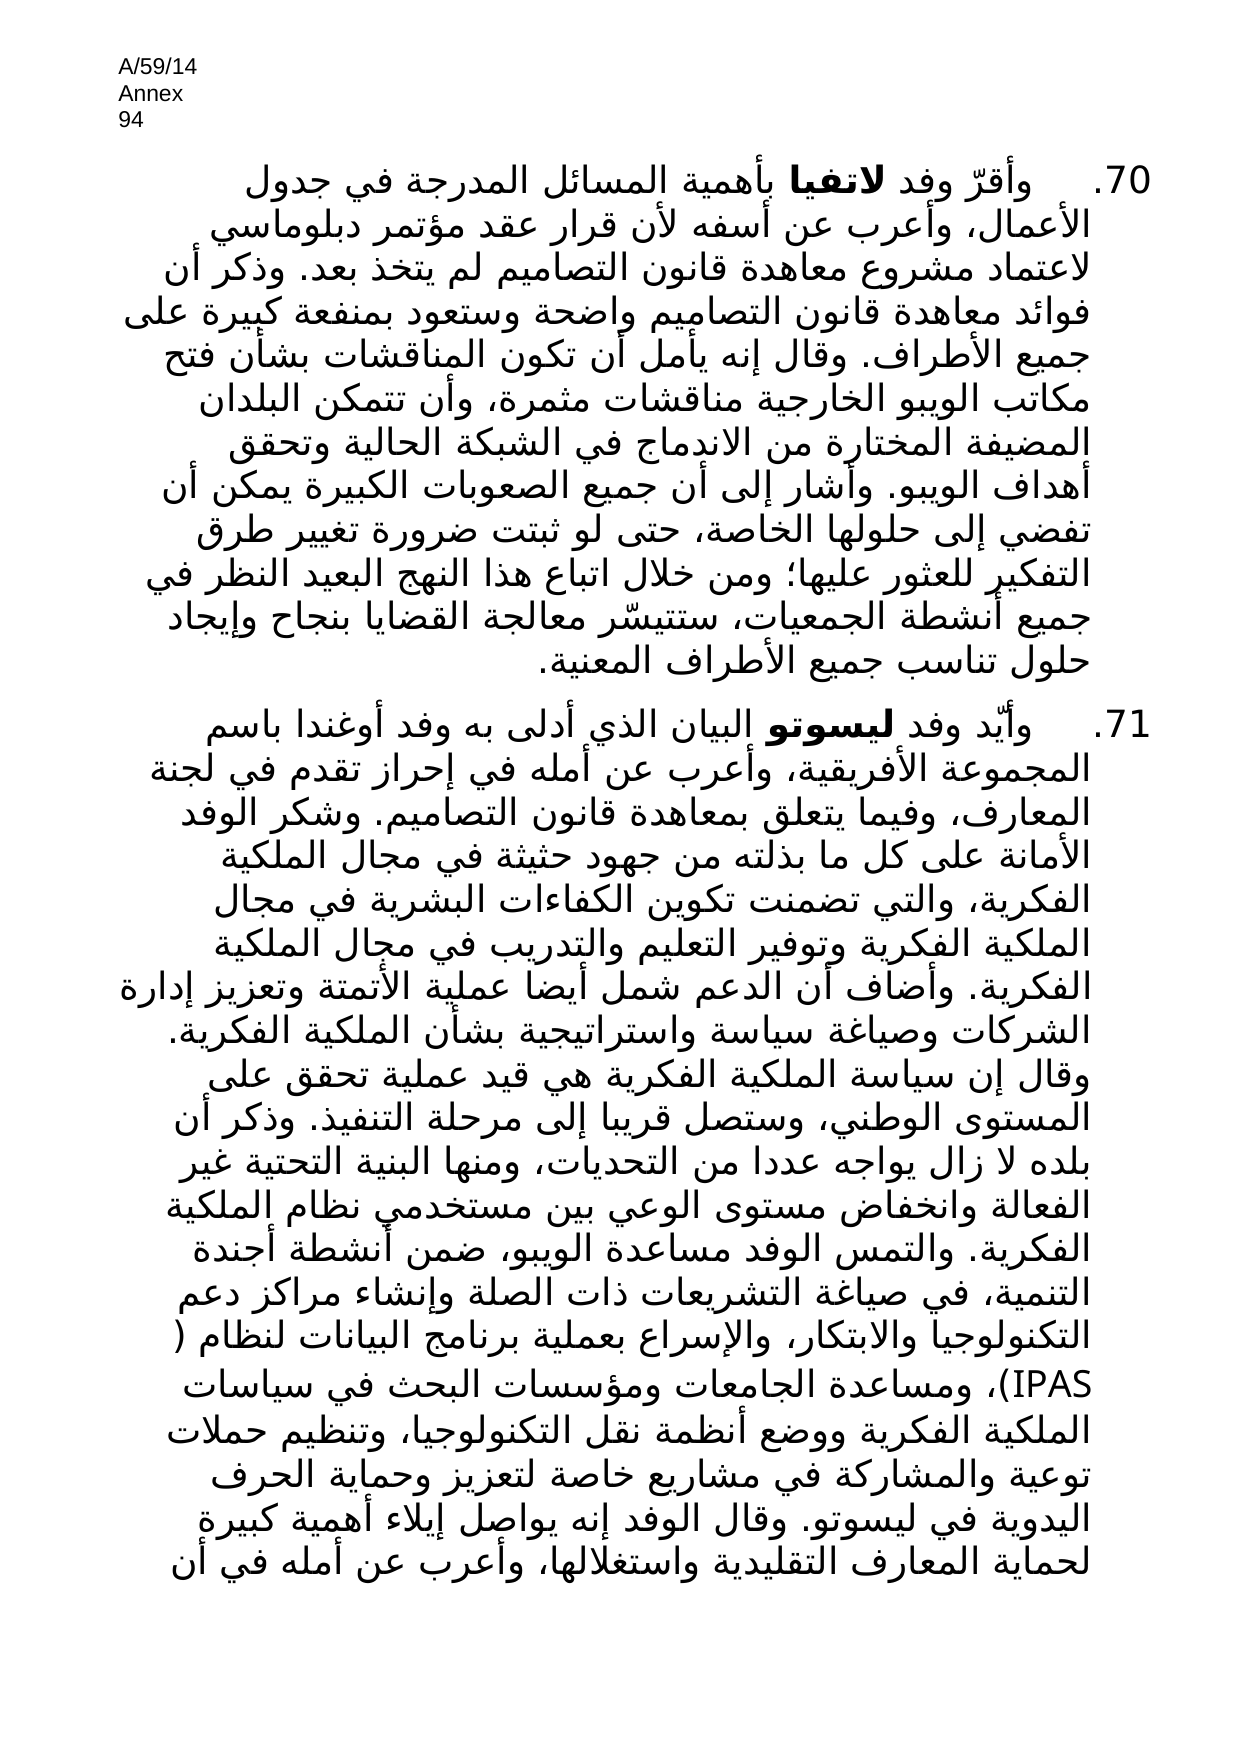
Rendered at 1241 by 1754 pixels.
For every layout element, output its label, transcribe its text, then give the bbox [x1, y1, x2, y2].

text وأقرّ وفد لاتفيا بأهمية المسائل المدرجة في جدول الأعمال، وأعرب عن أسفه لأن قرار عقد مؤتمر دبلوماسي لاعتماد مشروع معاهدة قانون التصاميم لم يتخذ بعد. وذكر أن فوائد معاهدة قانون التصاميم واضحة وستعود بمنفعة كبيرة على جميع الأطراف. وقال إنه يأمل أن تكون المناقشات بشأن فتح مكاتب الويبو الخارجية مناقشات مثمرة، وأن تتمكن البلدان المضيفة المختارة من الاندماج في الشبكة الحالية وتحقق أهداف الويبو. وأشار إلى أن جميع الصعوبات الكبيرة يمكن أن تفضي إلى حلولها الخاصة، حتى لو ثبتت ضرورة تغيير طرق التفكير للعثور عليها؛ ومن خلال اتباع هذا النهج البعيد النظر في جميع أنشطة الجمعيات، ستتيسّر معالجة القضايا بنجاح وإيجاد حلول تناسب جميع الأطراف المعنية. [118, 158, 1092, 682]
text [118, 703, 1092, 1583]
